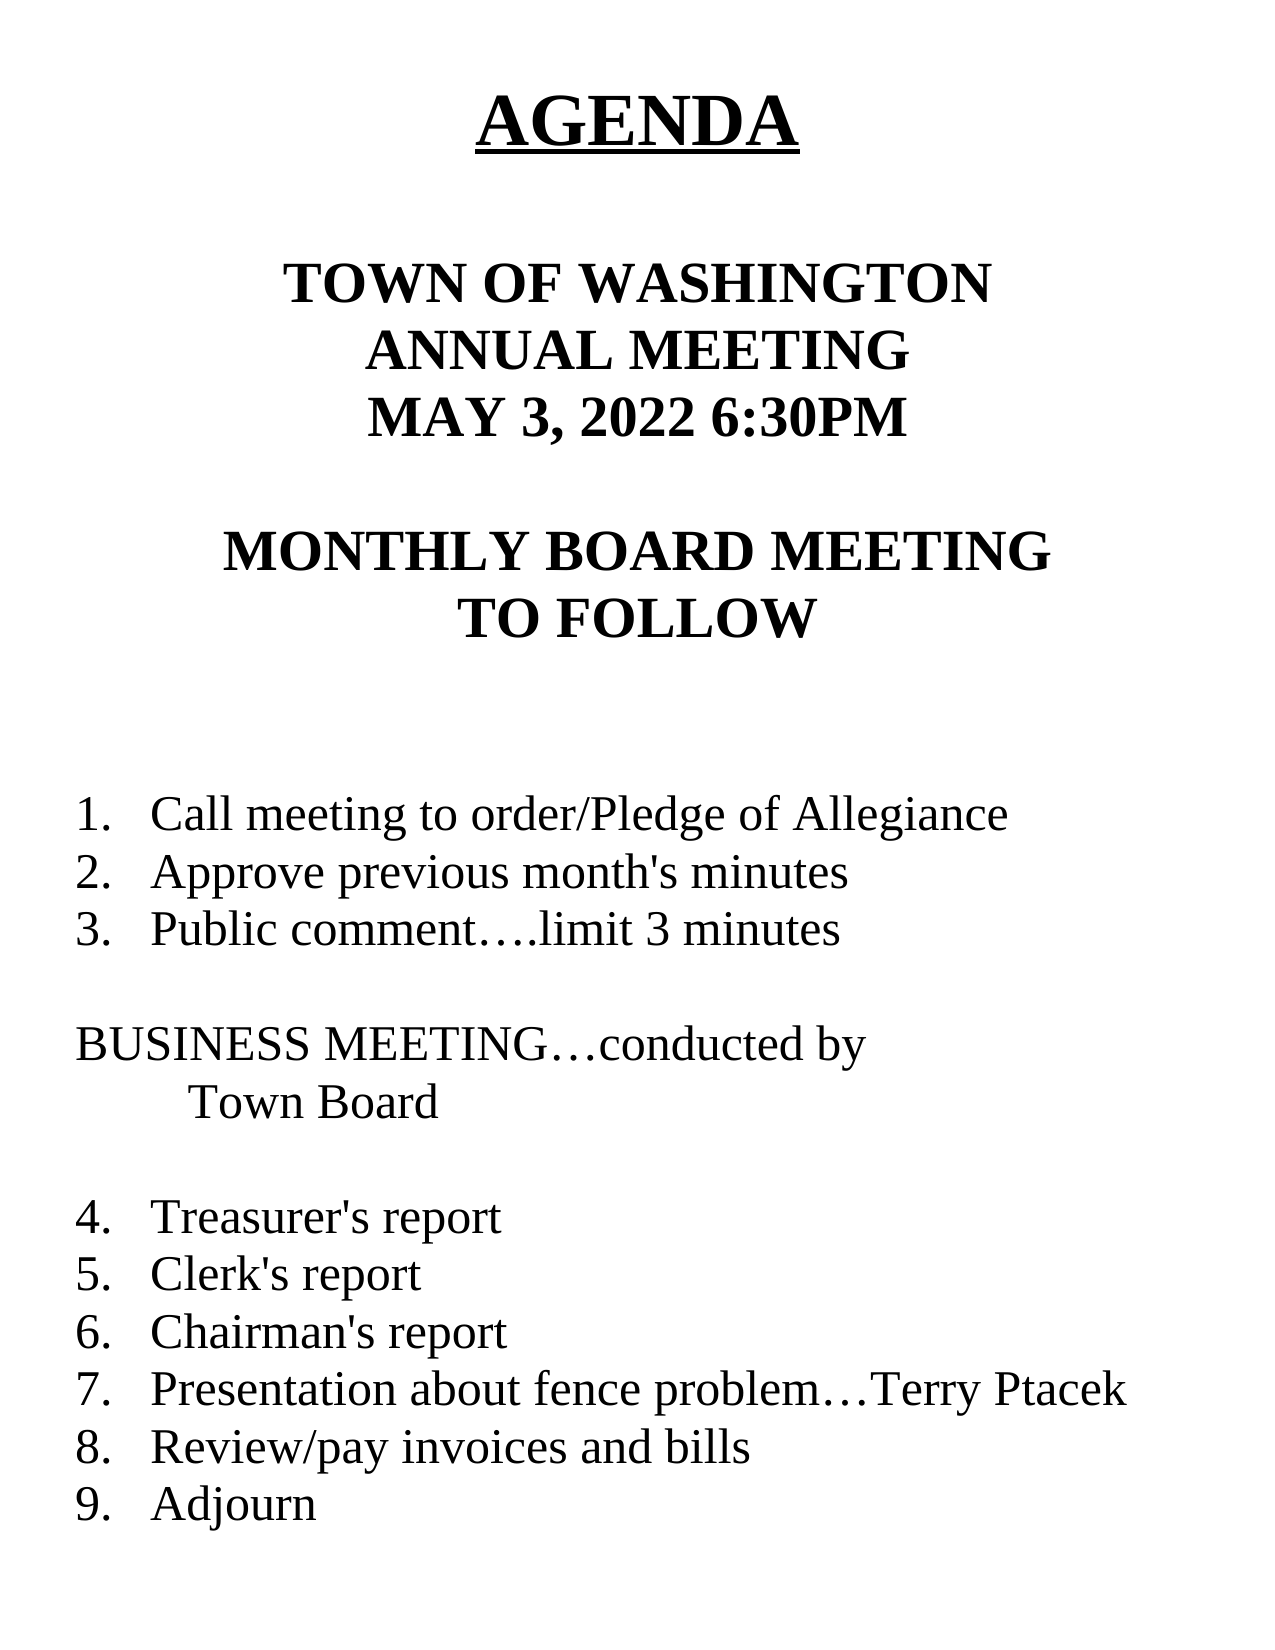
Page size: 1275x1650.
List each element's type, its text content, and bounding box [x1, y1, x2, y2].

text 6. Chairman's report [75, 1302, 1200, 1359]
text 7. Presentation about fence problem…Terry Ptacek [75, 1359, 1200, 1417]
text 8. Review/pay invoices and bills [75, 1417, 1200, 1474]
text 3. Public comment….limit 3 minutes [75, 899, 1200, 957]
text 9. Adjourn [75, 1474, 1200, 1532]
text 4. Treasurer's report [75, 1187, 1200, 1244]
text 1. Call meeting to order/Pledge of Allegiance [75, 784, 1200, 842]
text MAY 3, 2022 6:30PM [75, 382, 1200, 449]
text AGENDA [75, 75, 1200, 161]
text 5. Clerk's report [75, 1244, 1200, 1302]
text TO FOLLOW [75, 583, 1200, 650]
text 2. Approve previous month's minutes [75, 842, 1200, 899]
text MONTHLY BOARD MEETING [75, 516, 1200, 583]
text Town Board [75, 1072, 1200, 1129]
text ANNUAL MEETING [75, 314, 1200, 382]
text BUSINESS MEETING…conducted by [75, 1014, 1200, 1072]
text TOWN OF WASHINGTON [75, 247, 1200, 314]
